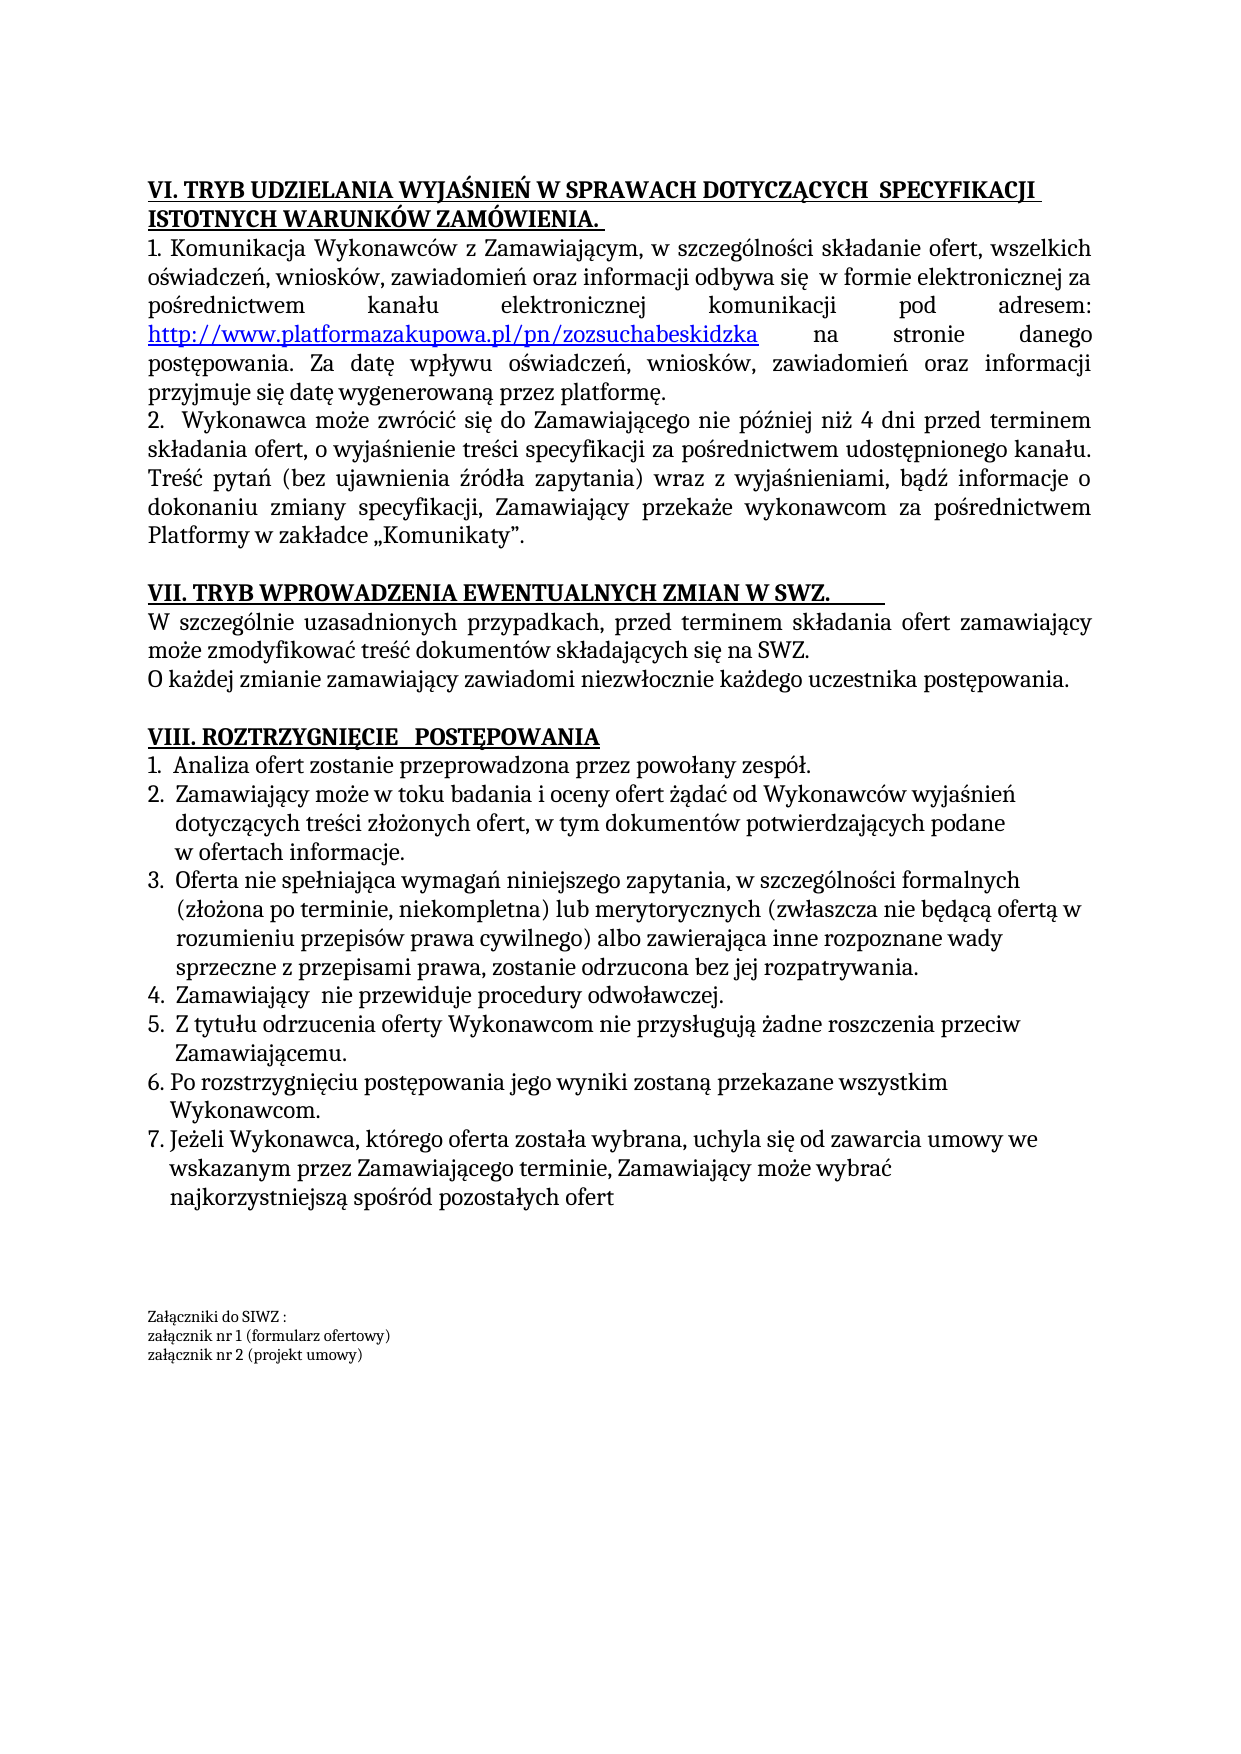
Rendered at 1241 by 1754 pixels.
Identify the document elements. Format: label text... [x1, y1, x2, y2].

text Wykonawcom. [148, 1096, 1093, 1125]
text 1. Komunikacja Wykonawców z Zamawiającym, w szczególności składanie ofert, wszelkich oświadczeń, wniosków, zawiadomień oraz informacji odbywa się w formie elektronicznej za pośrednictwem kanału elektronicznej komunikacji pod adresem: http://www.platformazakupowa.pl/pn/zozsuchabeskidzka na stronie danego postępowania. Za datę wpływu oświadczeń, wniosków, zawiadomień oraz informacji przyjmuje się datę wygenerowaną przez platformę. [148, 234, 1093, 406]
text najkorzystniejszą spośród pozostałych ofert [148, 1183, 1093, 1211]
text W szczególnie uzasadnionych przypadkach, przed terminem składania ofert zamawiający może zmodyfikować treść dokumentów składających się na SWZ. [148, 608, 1093, 665]
text dotyczących treści złożonych ofert, w tym dokumentów potwierdzających podane [148, 809, 1093, 838]
text VII. TRYB WPROWADZENIA EWENTUALNYCH ZMIAN W SWZ. [148, 579, 1093, 608]
text 2. Wykonawca może zwrócić się do Zamawiającego nie później niż 4 dni przed terminem składania ofert, o wyjaśnienie treści specyfikacji za pośrednictwem udostępnionego kanału. Treść pytań (bez ujawnienia źródła zapytania) wraz z wyjaśnieniami, bądź informacje o dokonaniu zmiany specyfikacji, Zamawiający przekaże wykonawcom za pośrednictwem Platformy w zakładce „Komunikaty”. [148, 406, 1093, 550]
text wskazanym przez Zamawiającego terminie, Zamawiający może wybrać [148, 1154, 1093, 1183]
text 2. Zamawiający może w toku badania i oceny ofert żądać od Wykonawców wyjaśnień [148, 780, 1093, 809]
text Załączniki do SIWZ : [148, 1307, 1093, 1326]
text w ofertach informacje. [148, 838, 1093, 866]
text 3. Oferta nie spełniająca wymagań niniejszego zapytania, w szczególności formalnych [148, 866, 1093, 895]
text Zamawiającemu. [148, 1039, 1093, 1068]
text 4. Zamawiający nie przewiduje procedury odwoławczej. [148, 981, 1093, 1010]
text VI. TRYB UDZIELANIA WYJAŚNIEŃ W SPRAWACH DOTYCZĄCYCH SPECYFIKACJI ISTOTNYCH WARUNKÓW ZAMÓWIENIA. [148, 176, 1093, 234]
text 5. Z tytułu odrzucenia oferty Wykonawcom nie przysługują żadne roszczenia przeciw [148, 1010, 1093, 1039]
text 1. Analiza ofert zostanie przeprowadzona przez powołany zespół. [148, 751, 1093, 780]
text załącznik nr 1 (formularz ofertowy) [148, 1326, 1093, 1346]
text załącznik nr 2 (projekt umowy) [148, 1346, 1093, 1365]
text (złożona po terminie, niekompletna) lub merytorycznych (zwłaszcza nie będącą ofertą w rozumieniu przepisów prawa cywilnego) albo zawierająca inne rozpoznane wady sprzeczne z przepisami prawa, zostanie odrzucona bez jej rozpatrywania. [176, 895, 1093, 981]
text 7. Jeżeli Wykonawca, którego oferta została wybrana, uchyla się od zawarcia umowy we [148, 1125, 1093, 1154]
text 6. Po rozstrzygnięciu postępowania jego wyniki zostaną przekazane wszystkim [148, 1068, 1093, 1096]
text O każdej zmianie zamawiający zawiadomi niezwłocznie każdego uczestnika postępowania. [148, 665, 1093, 694]
text VIII. ROZTRZYGNIĘCIE POSTĘPOWANIA [148, 723, 1093, 751]
